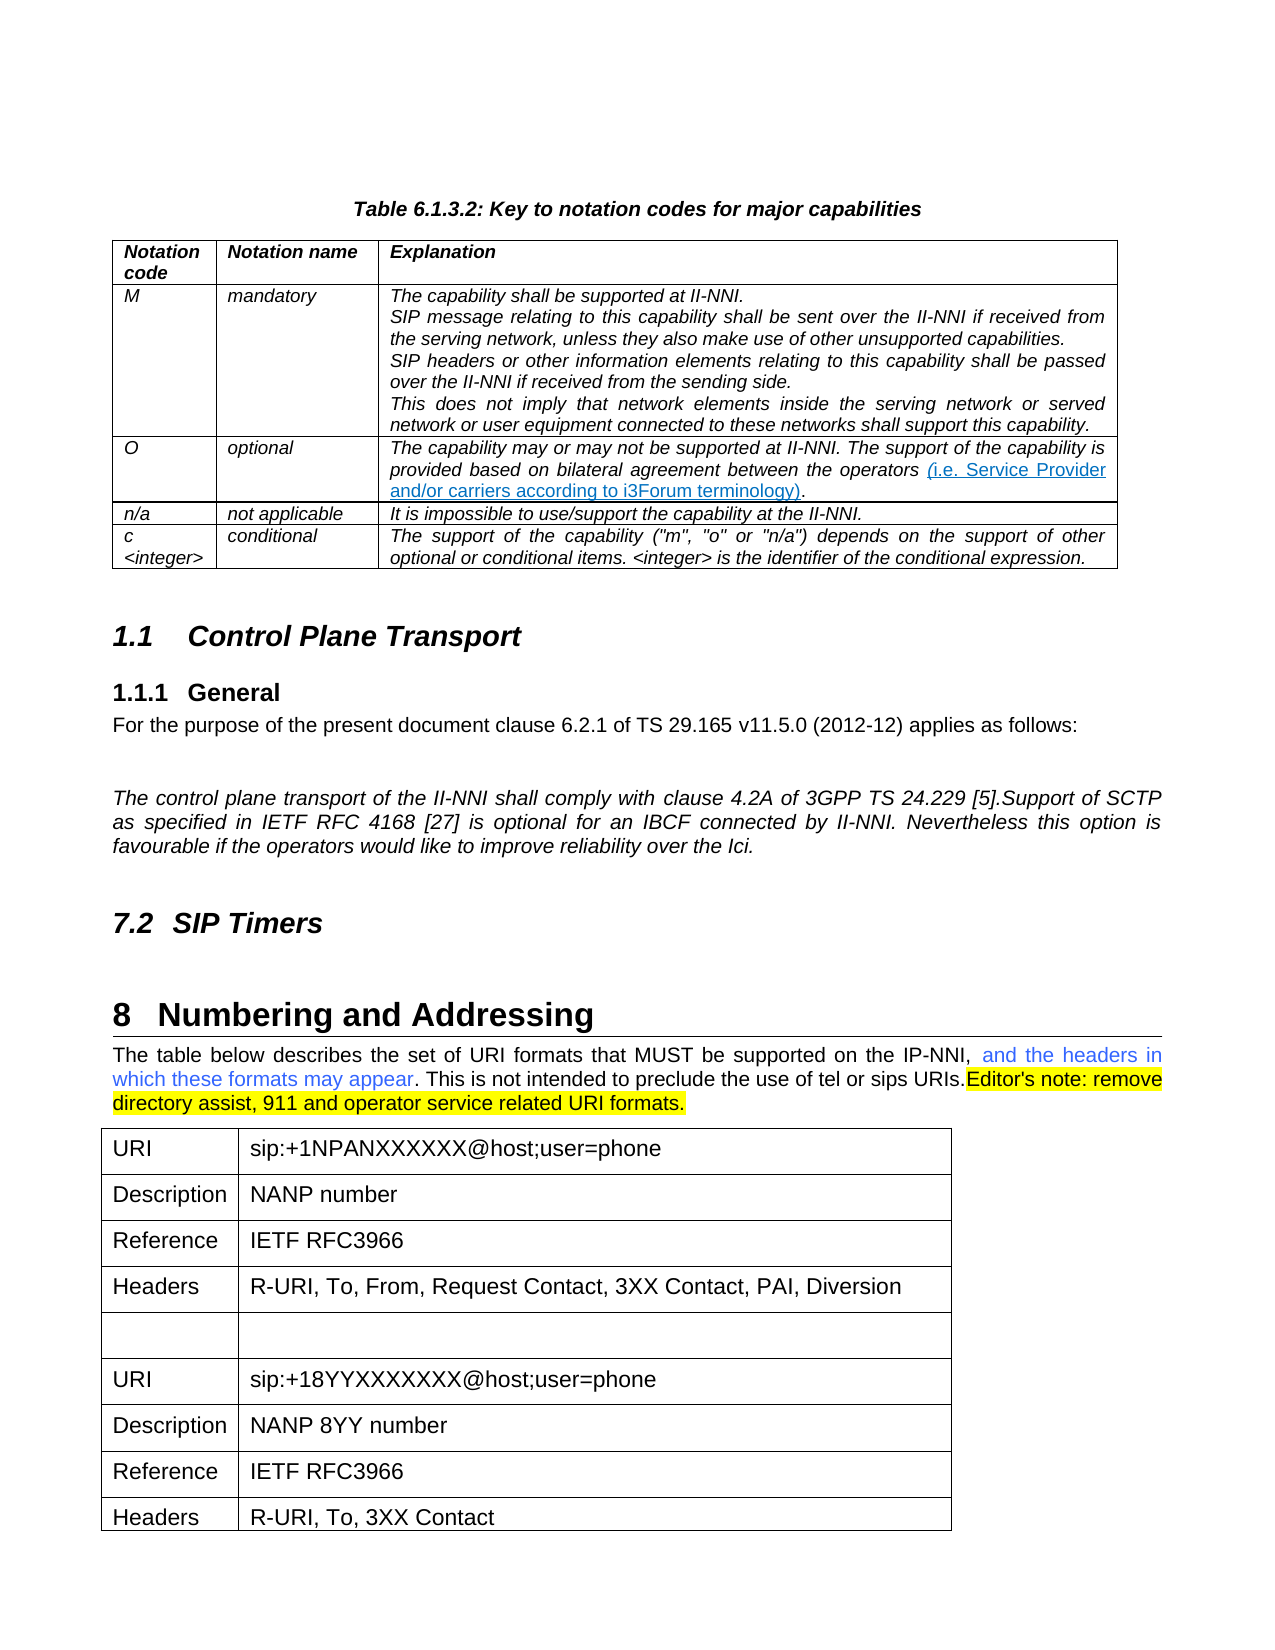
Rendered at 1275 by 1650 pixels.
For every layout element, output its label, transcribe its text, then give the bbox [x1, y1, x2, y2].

table_header URI [102, 1129, 238, 1174]
table_cell sip:+18YYXXXXXXX@host;user=phone [239, 1359, 951, 1404]
table_cell IETF RFC3966 [239, 1221, 951, 1266]
text Table 6.1.3.2: Key to notation codes for major capabilities [112, 197, 1162, 221]
table_cell c <integer> [113, 525, 216, 568]
text The table below describes the set of URI formats that MUST be supported on the IP-NNI, and the headers in which these formats may appear. This is not intended to preclude the use of tel or sips URIs.Editor's note: remove directory assist, 911 and operator service related URI formats. [112, 1043, 1162, 1115]
table_cell Reference [102, 1452, 238, 1497]
table_cell The capability may or may not be supported at II-NNI. The support of the capability is provided based on bilateral agreement between the operators (i.e. Service Provider and/or carriers according to i3Forum terminology). [379, 437, 1117, 501]
table_cell NANP number [239, 1175, 951, 1220]
table_cell [102, 1313, 238, 1358]
text For the purpose of the present document clause 6.2.1 of TS 29.165 v11.5.0 (2012-12) applies as follows: [112, 713, 1162, 737]
table_cell It is impossible to use/support the capability at the II-NNI. [379, 503, 1117, 524]
table_cell IETF RFC3966 [239, 1452, 951, 1497]
table_cell Headers [102, 1267, 238, 1312]
table_header sip:+1NPANXXXXXX@host;user=phone [239, 1129, 951, 1174]
table_cell conditional [217, 525, 378, 568]
table_cell URI [102, 1359, 238, 1404]
table_cell optional [217, 437, 378, 501]
subtitle Control Plane Transport [112, 619, 1162, 653]
text The control plane transport of the II-NNI shall comply with clause 4.2A of 3GPP TS 24.229 [5].Support of SCTP as specified in IETF RFC 4168 [27] is optional for an IBCF connected by II-NNI. Nevertheless this option is favourable if the operators would like to improve reliability over the Ici. [112, 786, 1162, 858]
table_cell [239, 1498, 951, 1530]
table_cell The support of the capability ("m", "o" or "n/a") depends on the support of other optional or conditional items. <integer> is the identifier of the conditional expression. [379, 525, 1117, 568]
table_cell O [113, 437, 216, 501]
table_cell Reference [102, 1221, 238, 1266]
table_header Explanation [379, 241, 1117, 284]
subtitle General [112, 678, 1162, 707]
table_cell [239, 1313, 951, 1358]
table_cell The capability shall be supported at II-NNI. SIP message relating to this capability shall be sent over the II-NNI if received from the serving network, unless they also make use of other unsupported capabilities. SIP headers or other information elements relating to this capability shall be passed over the II-NNI if received from the sending side. This does not imply that network elements inside the serving network or served network or user equipment connected to these networks shall support this capability. [379, 285, 1117, 436]
subtitle Numbering and Addressing [112, 995, 1162, 1037]
table_header Notation code [113, 241, 216, 284]
table_cell mandatory [217, 285, 378, 436]
table_cell Headers [102, 1498, 238, 1530]
table_cell R-URI, To, From, Request Contact, 3XX Contact, PAI, Diversion [239, 1267, 951, 1312]
table_cell not applicable [217, 503, 378, 524]
subtitle SIP Timers [112, 907, 1162, 940]
table_cell Description [102, 1405, 238, 1451]
table_cell n/a [113, 503, 216, 524]
table_cell Description [102, 1175, 238, 1220]
table_cell M [113, 285, 216, 436]
table_header Notation name [217, 241, 378, 284]
table_cell NANP 8YY number [239, 1405, 951, 1451]
